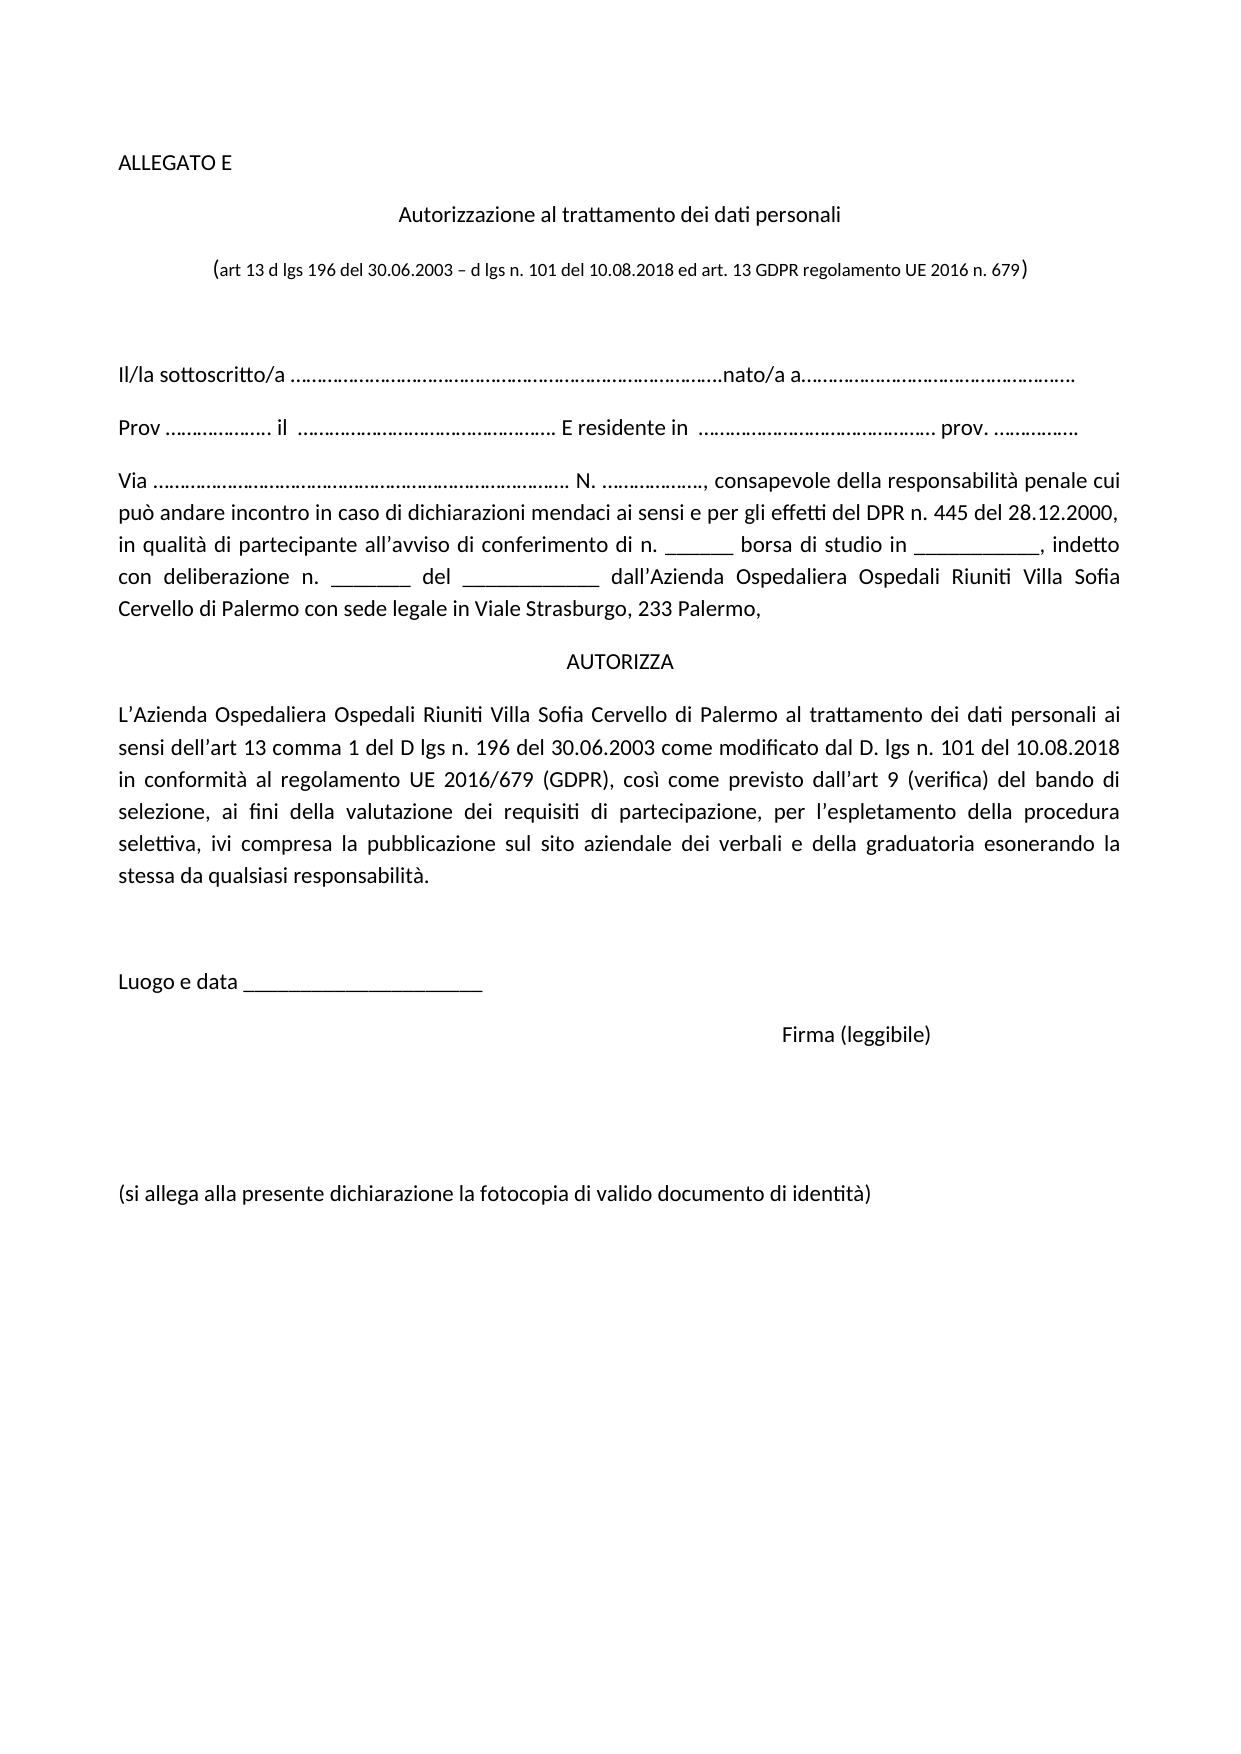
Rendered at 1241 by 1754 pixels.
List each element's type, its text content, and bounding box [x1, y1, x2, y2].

text Luogo e data _____________________ [118, 967, 1122, 996]
text Il/la sottoscritto/a ……………………………………………………………………….nato/a a……………………………………………. [118, 360, 1122, 388]
text AUTORIZZA [118, 647, 1122, 676]
text Firma (leggibile) [118, 1021, 1122, 1048]
text Prov ……………….. il …………………………………………. E residente in ……………………………………… prov. ……………. [118, 413, 1122, 441]
text Autorizzazione al trattamento dei dati personali [118, 201, 1122, 229]
text L’Azienda Ospedaliera Ospedali Riuniti Villa Sofia Cervello di Palermo al trattamento dei dati personali ai sensi dell’art 13 comma 1 del D lgs n. 196 del 30.06.2003 come modificato dal D. lgs n. 101 del 10.08.2018 in conformità al regolamento UE 2016/679 (GDPR), così come previsto dall’art 9 (verifica) del bando di selezione, ai fini della valutazione dei requisiti di partecipazione, per l’espletamento della procedura selettiva, ivi compresa la pubblicazione sul sito aziendale dei verbali e della graduatoria esonerando la stessa da qualsiasi responsabilità. [118, 701, 1122, 889]
text Via ……………………………………………………………………. N. ………………., consapevole della responsabilità penale cui può andare incontro in caso di dichiarazioni mendaci ai sensi e per gli effetti del DPR n. 445 del 28.12.2000, in qualità di partecipante all’avviso di conferimento di n. ______ borsa di studio in ___________, indetto con deliberazione n. _______ del ____________ dall’Azienda Ospedaliera Ospedali Riuniti Villa Sofia Cervello di Palermo con sede legale in Viale Strasburgo, 233 Palermo, [118, 466, 1122, 622]
text ALLEGATO E [118, 148, 1122, 176]
text (art 13 d lgs 196 del 30.06.2003 – d lgs n. 101 del 10.08.2018 ed art. 13 GDPR regolamento UE 2016 n. 679) [118, 254, 1122, 282]
text (si allega alla presente dichiarazione la fotocopia di valido documento di identità) [118, 1179, 1122, 1208]
